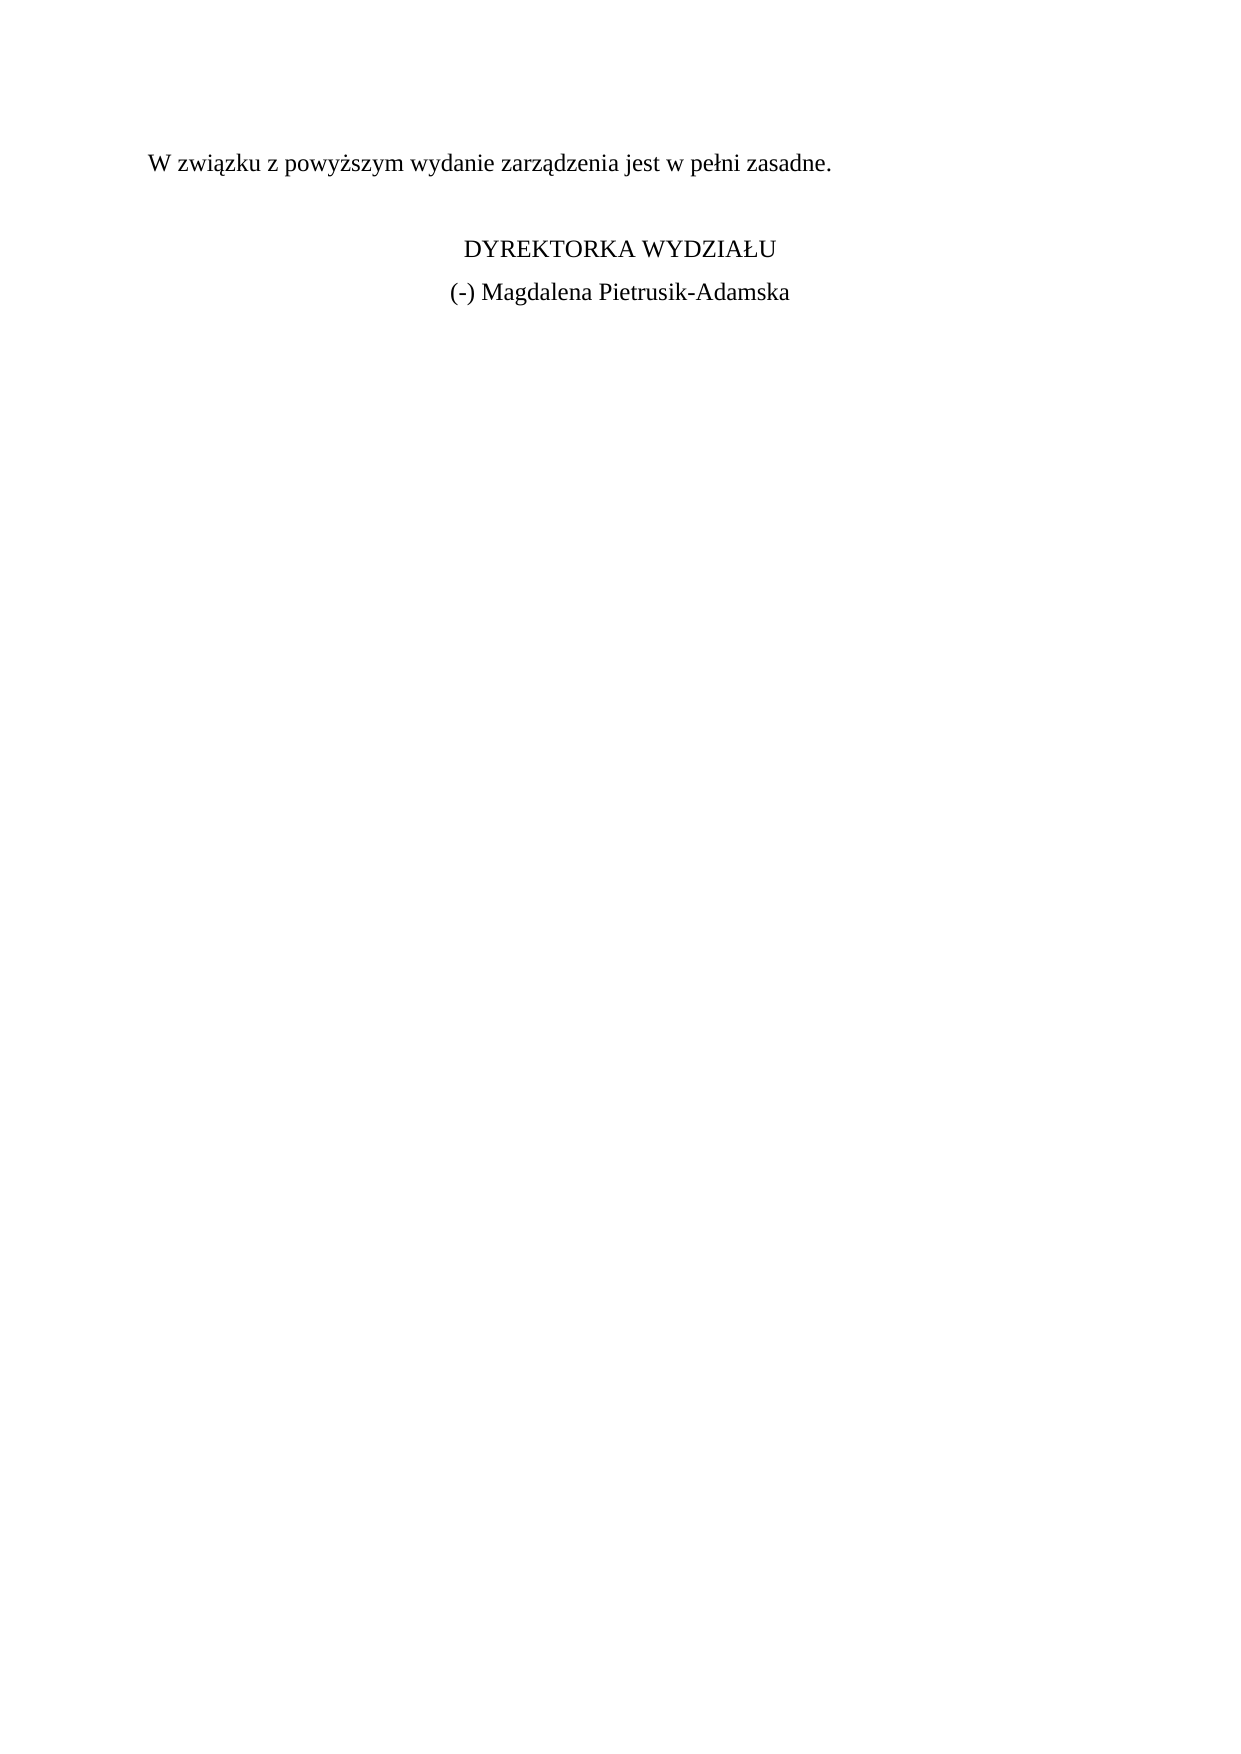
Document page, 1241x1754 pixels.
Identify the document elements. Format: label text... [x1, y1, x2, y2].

text (-) Magdalena Pietrusik-Adamska [148, 277, 1093, 306]
text DYREKTORKA WYDZIAŁU [148, 234, 1093, 263]
text W związku z powyższym wydanie zarządzenia jest w pełni zasadne. [148, 148, 1093, 176]
